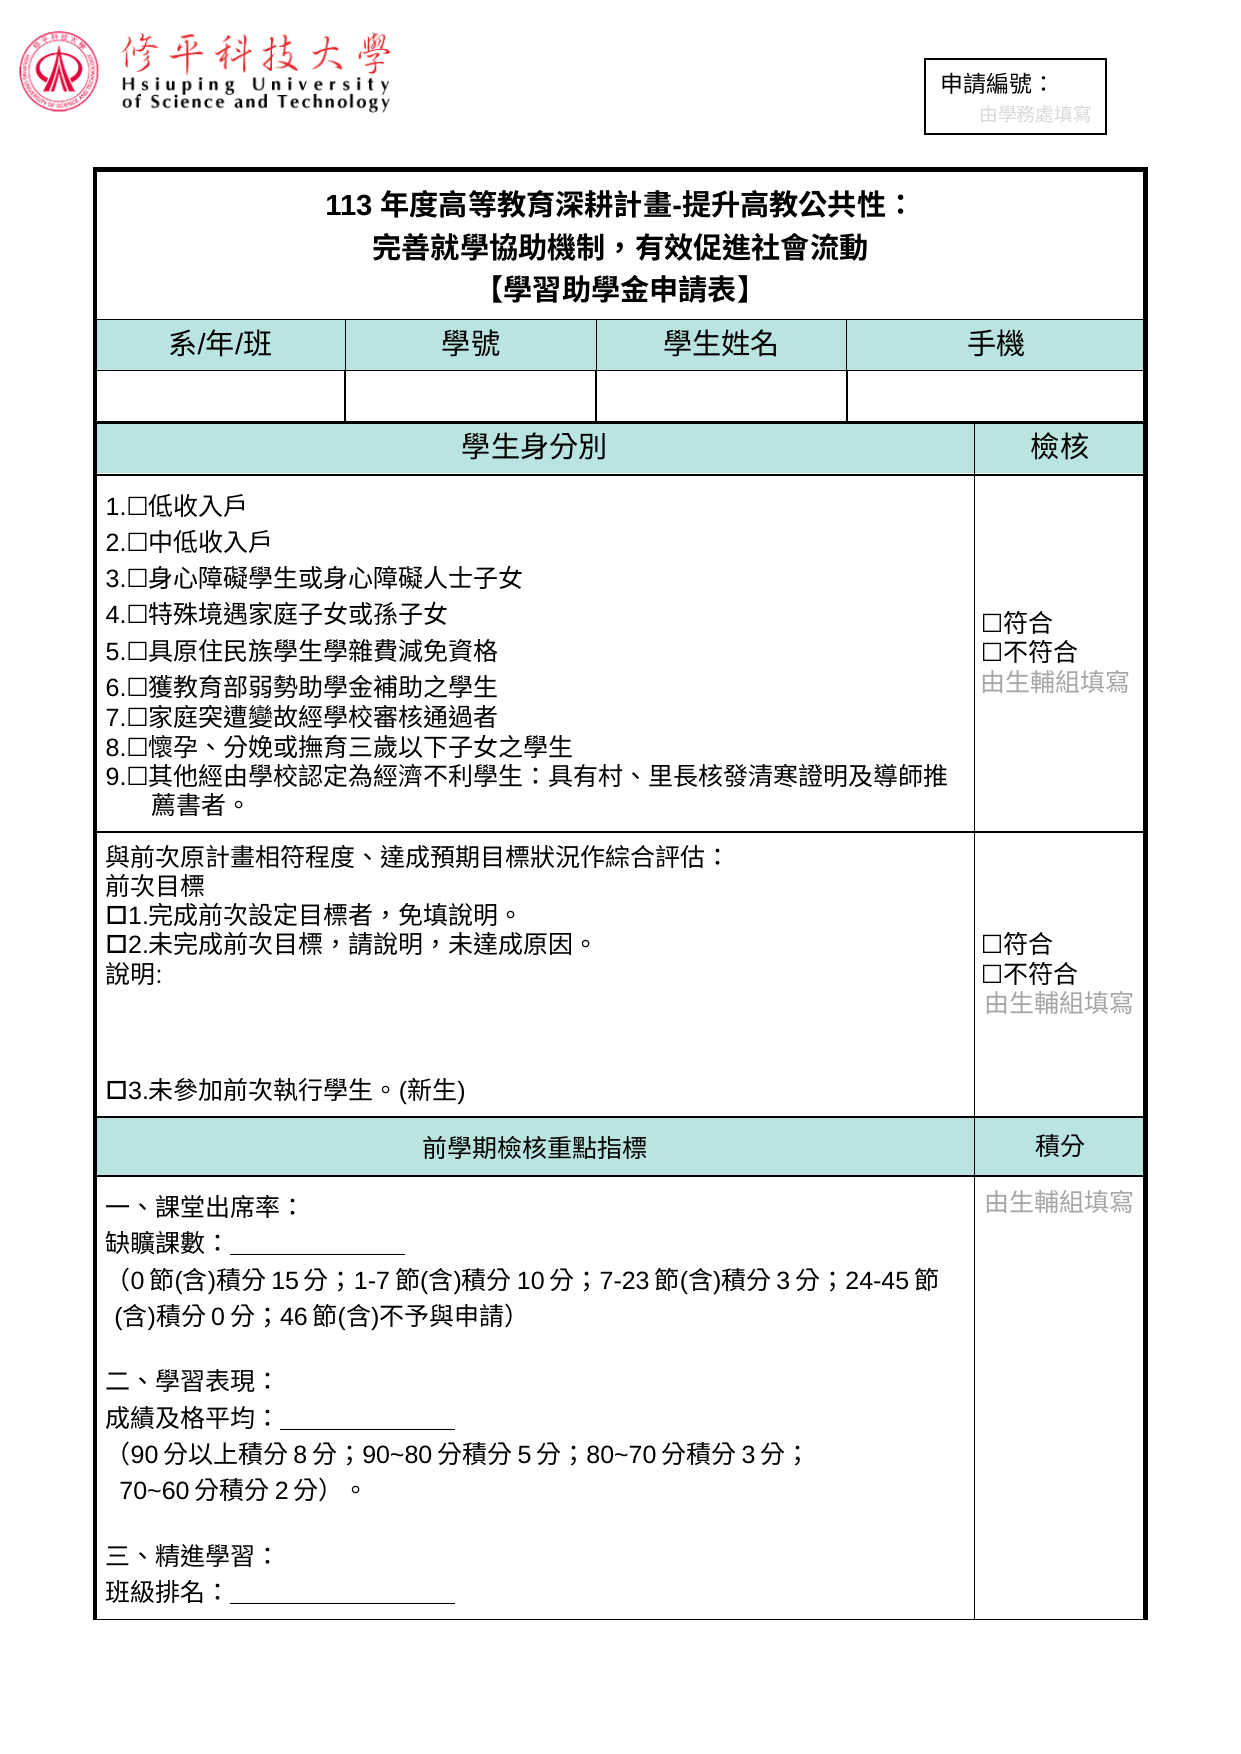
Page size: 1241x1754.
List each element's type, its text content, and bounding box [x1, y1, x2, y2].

table_cell 積分 [975, 1118, 1143, 1175]
table_cell 前學期檢核重點指標 [97, 1118, 974, 1175]
table_cell [346, 371, 595, 421]
table_header 113 年度高等教育深耕計畫-提升高教公共性： 完善就學協助機制，有效促進社會流動 【學習助學金申請表】 [97, 172, 1143, 319]
table_cell 由生輔組填寫 [975, 1177, 1143, 1619]
table_cell 學號 [346, 320, 596, 370]
table_cell [97, 371, 344, 421]
picture [14, 27, 399, 117]
table_cell [848, 371, 1143, 421]
table_cell ☐符合 ☐不符合 由生輔組填寫 [975, 476, 1143, 831]
table_cell 系/年/班 [97, 320, 345, 370]
table_cell 1.☐低收入戶 2.☐中低收入戶 3.☐身心障礙學生或身心障礙人士子女 4.☐特殊境遇家庭子女或孫子女 5.☐具原住民族學生學雜費減免資格 6.☐獲教育部弱勢助學金補助之學生 7.☐家庭突遭變故經學校審核通過者 8.☐懷孕、分娩或撫育三歲以下子女之學生 9.☐其他經由學校認定為經濟不利學生：具有村、里長核發清寒證明及導師推薦書者。 [97, 476, 974, 831]
table_cell 學生身分別 [97, 424, 974, 473]
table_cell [97, 1177, 974, 1619]
table_cell 學生姓名 [597, 320, 846, 370]
table_cell 檢核 [975, 424, 1143, 473]
table_cell 手機 [847, 320, 1143, 370]
table_cell 與前次原計畫相符程度、達成預期目標狀況作綜合評估： 前次目標 1.完成前次設定目標者，免填說明。 2.未完成前次目標，請說明，未達成原因。 說明: 3.未參加前次執行學生。(新生) [97, 833, 974, 1116]
table_cell ☐符合 ☐不符合 由生輔組填寫 [975, 833, 1143, 1116]
table_cell [597, 371, 846, 421]
